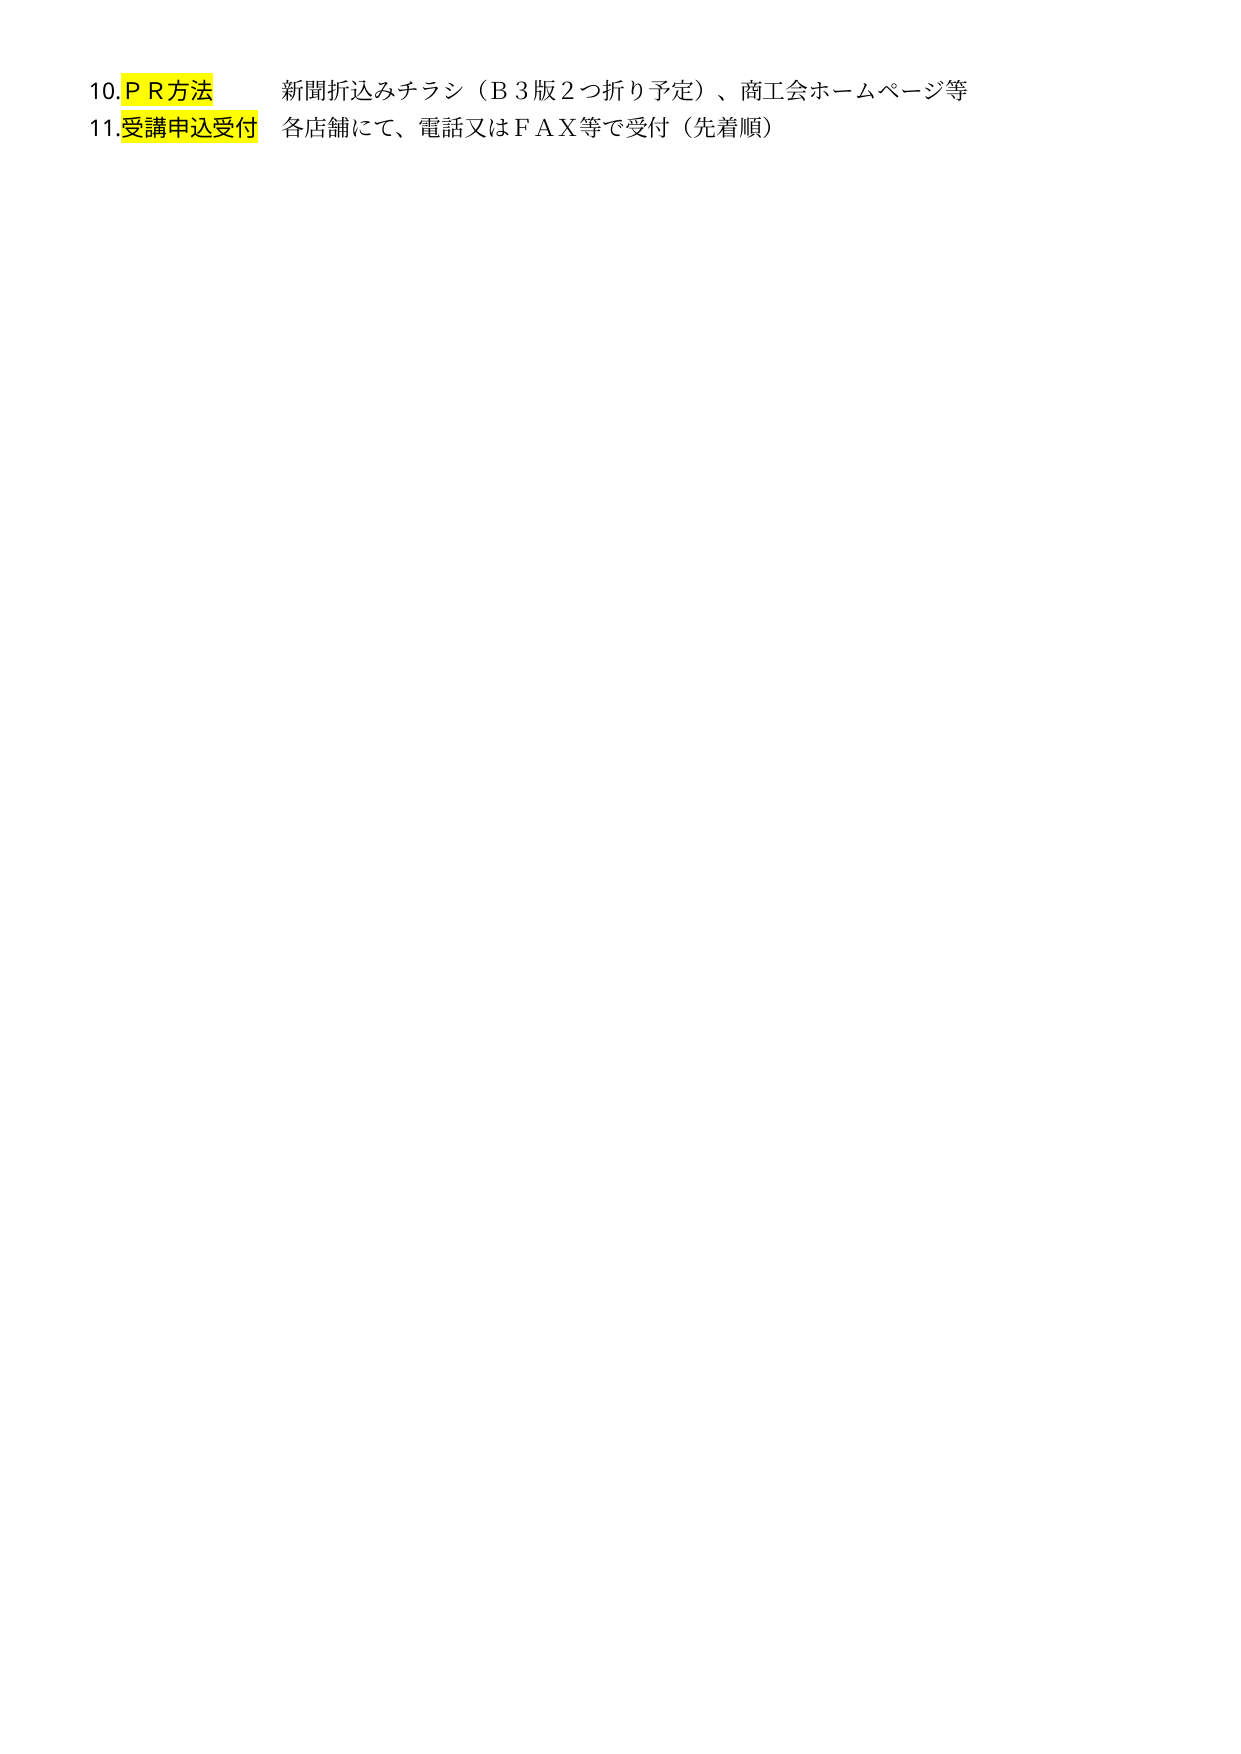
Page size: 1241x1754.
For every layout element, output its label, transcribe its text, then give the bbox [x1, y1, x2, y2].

text 10.ＰＲ方法 新聞折込みチラシ（Ｂ３版２つ折り予定）、商工会ホームページ等 [89, 71, 1152, 108]
text 11.受講申込受付 各店舗にて、電話又はＦＡＸ等で受付（先着順） [89, 108, 1152, 146]
